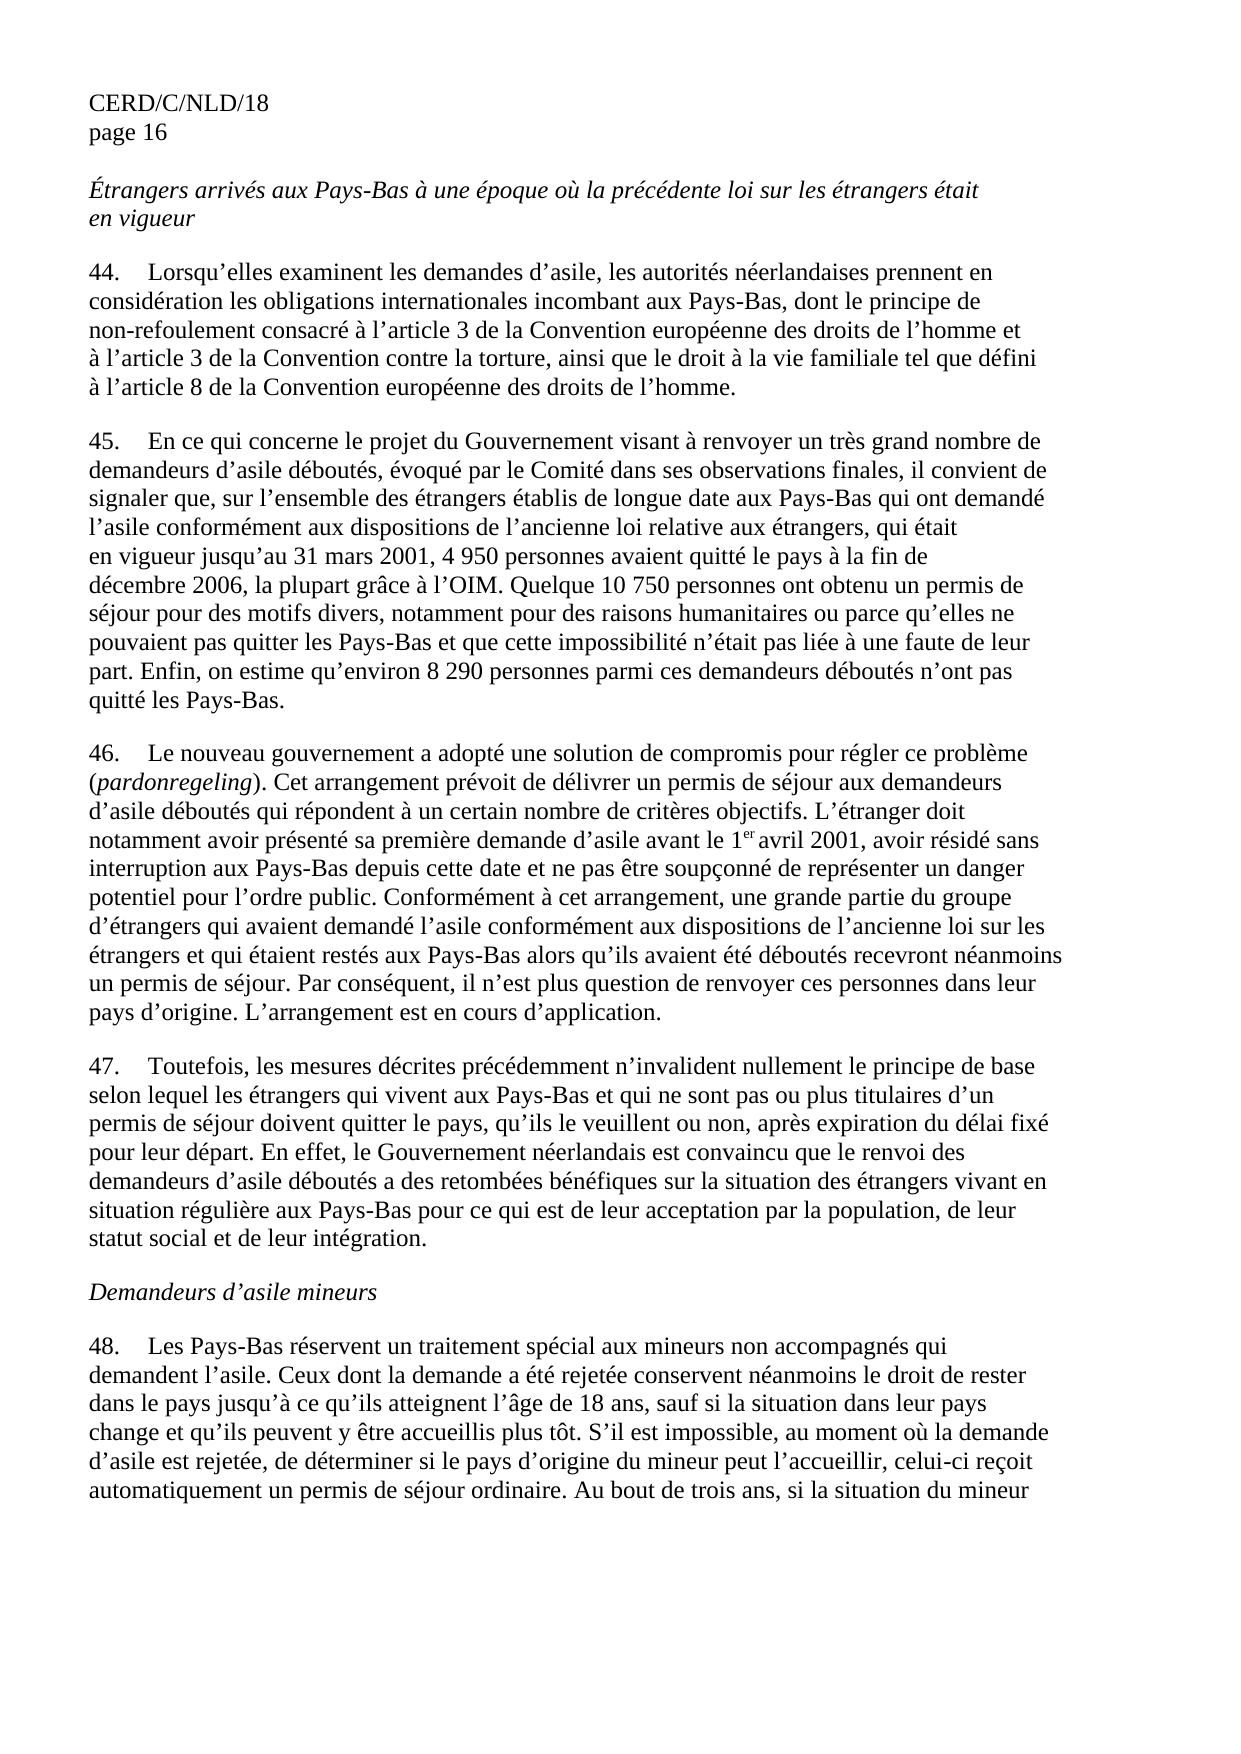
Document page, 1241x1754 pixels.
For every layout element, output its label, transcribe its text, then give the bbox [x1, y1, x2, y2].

text 46. Le nouveau gouvernement a adopté une solution de compromis pour régler ce problème (pardonregeling). Cet arrangement prévoit de délivrer un permis de séjour aux demandeurs d’asile déboutés qui répondent à un certain nombre de critères objectifs. L’étranger doit notamment avoir présenté sa première demande d’asile avant le 1er avril 2001, avoir résidé sans interruption aux Pays-Bas depuis cette date et ne pas être soupçonné de représenter un danger potentiel pour l’ordre public. Conformément à cet arrangement, une grande partie du groupe d’étrangers qui avaient demandé l’asile conformément aux dispositions de l’ancienne loi sur les étrangers et qui étaient restés aux Pays-Bas alors qu’ils avaient été déboutés recevront néanmoins un permis de séjour. Par conséquent, il n’est plus question de renvoyer ces personnes dans leur pays d’origine. L’arrangement est en cours d’application. [88, 738, 1063, 1026]
text 44. Lorsqu’elles examinent les demandes d’asile, les autorités néerlandaises prennent en considération les obligations internationales incombant aux Pays-Bas, dont le principe de non-refoulement consacré à l’article 3 de la Convention européenne des droits de l’homme et à l’article 3 de la Convention contre la torture, ainsi que le droit à la vie familiale tel que défini à l’article 8 de la Convention européenne des droits de l’homme. [88, 257, 1063, 401]
text 45. En ce qui concerne le projet du Gouvernement visant à renvoyer un très grand nombre de demandeurs d’asile déboutés, évoqué par le Comité dans ses observations finales, il convient de signaler que, sur l’ensemble des étrangers établis de longue date aux Pays-Bas qui ont demandé l’asile conformément aux dispositions de l’ancienne loi relative aux étrangers, qui était en vigueur jusqu’au 31 mars 2001, 4 950 personnes avaient quitté le pays à la fin de décembre 2006, la plupart grâce à l’OIM. Quelque 10 750 personnes ont obtenu un permis de séjour pour des motifs divers, notamment pour des raisons humanitaires ou parce qu’elles ne pouvaient pas quitter les Pays-Bas et que cette impossibilité n’était pas liée à une faute de leur part. Enfin, on estime qu’environ 8 290 personnes parmi ces demandeurs déboutés n’ont pas quitté les Pays-Bas. [88, 426, 1063, 713]
text 47. Toutefois, les mesures décrites précédemment n’invalident nullement le principe de base selon lequel les étrangers qui vivent aux Pays-Bas et qui ne sont pas ou plus titulaires d’un permis de séjour doivent quitter le pays, qu’ils le veuillent ou non, après expiration du délai fixé pour leur départ. En effet, le Gouvernement néerlandais est convaincu que le renvoi des demandeurs d’asile déboutés a des retombées bénéfiques sur la situation des étrangers vivant en situation régulière aux Pays-Bas pour ce qui est de leur acceptation par la population, de leur statut social et de leur intégration. [88, 1051, 1063, 1252]
text Demandeurs d’asile mineurs [88, 1277, 1063, 1306]
text Étrangers arrivés aux Pays-Bas à une époque où la précédente loi sur les étrangers était en vigueur [88, 175, 1063, 232]
